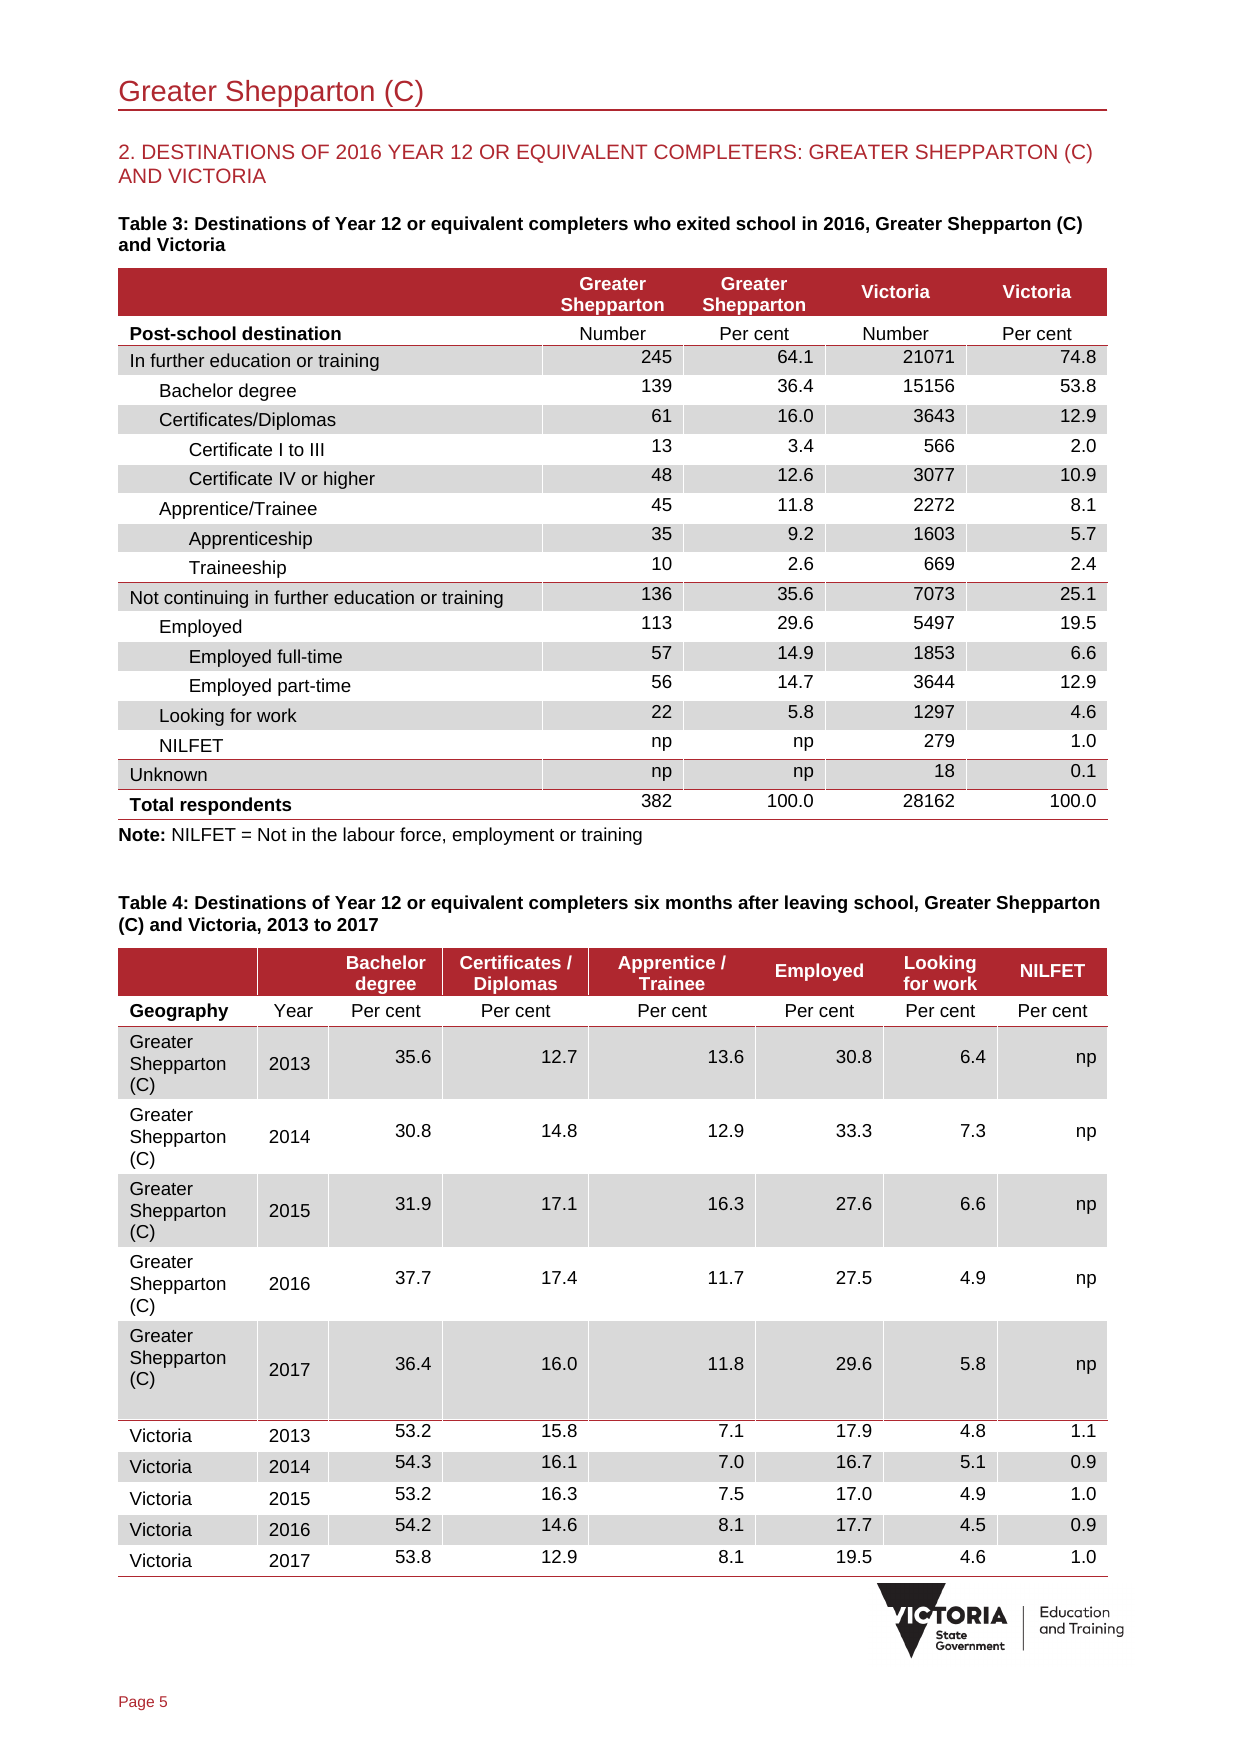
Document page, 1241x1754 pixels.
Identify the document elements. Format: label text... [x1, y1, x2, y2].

table_cell Geography [118, 996, 257, 1026]
table_cell 29.6 [756, 1321, 883, 1419]
table_cell 16.3 [589, 1174, 755, 1247]
table_cell 33.3 [756, 1101, 883, 1173]
table_cell Bachelor degree [118, 376, 542, 404]
table_cell 2014 [258, 1101, 328, 1173]
table_header Bachelor degree [329, 948, 442, 995]
table_cell 18 [826, 760, 966, 789]
table_cell Year [258, 996, 329, 1026]
table_cell 19.5 [967, 613, 1107, 641]
table_cell 14.9 [684, 642, 825, 671]
table_cell 245 [543, 346, 683, 375]
table_cell 1.0 [967, 731, 1107, 759]
table_cell 2.4 [967, 553, 1107, 582]
table_cell 9.2 [684, 524, 825, 552]
table_cell 12.9 [443, 1546, 588, 1576]
table_cell 54.3 [329, 1452, 442, 1482]
table_cell 16.0 [684, 405, 825, 434]
table_cell np [998, 1321, 1107, 1419]
table_cell 11.7 [589, 1248, 755, 1320]
table_cell 28162 [826, 790, 966, 818]
table_cell 37.7 [329, 1248, 442, 1320]
table_cell 12.7 [443, 1027, 588, 1099]
table_cell 36.4 [684, 376, 825, 404]
table_cell 2016 [258, 1515, 328, 1545]
table_cell 6.6 [967, 642, 1107, 671]
table_cell 74.8 [967, 346, 1107, 375]
table_cell Not continuing in further education or training [118, 583, 542, 611]
table_cell 2017 [258, 1321, 328, 1419]
table_cell 17.7 [756, 1515, 883, 1545]
table_cell 10 [543, 553, 683, 582]
table_cell 100.0 [684, 790, 825, 818]
table_cell In further education or training [118, 346, 542, 375]
table_cell Victoria [118, 1421, 257, 1451]
table_cell 0.9 [998, 1515, 1107, 1545]
table_cell 36.4 [329, 1321, 442, 1419]
table_cell 12.6 [684, 465, 825, 493]
table_cell 45 [543, 494, 683, 523]
table_cell Number [542, 319, 683, 345]
table_header NILFET [997, 948, 1107, 995]
table_cell 13.6 [589, 1027, 755, 1099]
table_cell 16.1 [443, 1452, 588, 1482]
table_cell 12.9 [967, 405, 1107, 434]
table_cell 14.7 [684, 672, 825, 700]
table_cell Apprentice/Trainee [118, 494, 542, 523]
table_cell 13 [543, 435, 683, 463]
table_cell 4.6 [884, 1546, 997, 1576]
table_cell 64.1 [684, 346, 825, 375]
table_cell np [998, 1174, 1107, 1247]
table_cell Looking for work [118, 701, 542, 730]
table_cell Per cent [883, 996, 997, 1026]
table_cell 2015 [258, 1483, 328, 1513]
table_cell Per cent [966, 319, 1107, 345]
table_cell Victoria [118, 1452, 257, 1482]
table_cell np [684, 760, 825, 789]
table_cell np [684, 731, 825, 759]
text Note: NILFET = Not in the labour force, employment or training [118, 824, 1107, 845]
table_cell Unknown [118, 760, 542, 789]
table_cell Per cent [997, 996, 1107, 1026]
table_cell 6.4 [884, 1027, 997, 1099]
table_cell 5497 [826, 613, 966, 641]
table_cell Certificate IV or higher [118, 465, 542, 493]
table_cell 5.1 [884, 1452, 997, 1482]
table_cell 7073 [826, 583, 966, 611]
table_cell 21071 [826, 346, 966, 375]
table_cell 279 [826, 731, 966, 759]
table_cell 29.6 [684, 613, 825, 641]
table_cell 2.6 [684, 553, 825, 582]
table_cell 2015 [258, 1174, 328, 1247]
table_cell Victoria [118, 1483, 257, 1513]
table_cell NILFET [118, 731, 542, 759]
table_cell 0.1 [967, 760, 1107, 789]
table_cell Victoria [118, 1515, 257, 1545]
table_cell 17.9 [756, 1421, 883, 1451]
table_cell 6.6 [884, 1174, 997, 1247]
table_cell 54.2 [329, 1515, 442, 1545]
subtitle 2. Destinations of 2016 Year 12 or equivalent completers: Greater Shepparton (C) and Victoria [118, 140, 1107, 188]
table_header Employed [755, 948, 883, 995]
table_cell 30.8 [329, 1101, 442, 1173]
table_cell 8.1 [967, 494, 1107, 523]
table_cell Greater Shepparton (C) [118, 1321, 257, 1419]
table_cell 4.8 [884, 1421, 997, 1451]
table_cell Greater Shepparton (C) [118, 1174, 257, 1247]
table_cell 382 [543, 790, 683, 818]
table_cell Number [825, 319, 966, 345]
table_cell Per cent [443, 996, 588, 1026]
table_cell Per cent [683, 319, 825, 345]
table_cell 48 [543, 465, 683, 493]
table_cell 12.9 [967, 672, 1107, 700]
table_cell 100.0 [967, 790, 1107, 818]
table_cell Per cent [589, 996, 755, 1026]
table_header [118, 268, 542, 316]
table_cell 1853 [826, 642, 966, 671]
table_cell 2272 [826, 494, 966, 523]
table_cell 14.8 [443, 1101, 588, 1173]
table_header [118, 948, 257, 995]
table_cell 5.8 [884, 1321, 997, 1419]
table_cell 2.0 [967, 435, 1107, 463]
table_cell 3644 [826, 672, 966, 700]
table_cell Greater Shepparton (C) [118, 1101, 257, 1173]
table_cell Post-school destination [118, 319, 542, 345]
table_cell Employed [118, 613, 542, 641]
table_cell 1297 [826, 701, 966, 730]
table_cell 17.4 [443, 1248, 588, 1320]
table_cell Per cent [755, 996, 883, 1026]
text Table 3: Destinations of Year 12 or equivalent completers who exited school in 2016, Greater Shepparton (C) and Victoria [118, 213, 1107, 256]
table_cell 1.1 [998, 1421, 1107, 1451]
table_cell Victoria [118, 1546, 257, 1576]
table_cell 53.8 [329, 1546, 442, 1576]
table_cell 2014 [258, 1452, 328, 1482]
picture [868, 1583, 1135, 1667]
table_cell 669 [826, 553, 966, 582]
table_cell 30.8 [756, 1027, 883, 1099]
table_cell 22 [543, 701, 683, 730]
table_cell 17.0 [756, 1483, 883, 1513]
table_cell 2013 [258, 1421, 328, 1451]
table_cell 1603 [826, 524, 966, 552]
table_cell 4.6 [967, 701, 1107, 730]
table_cell 16.7 [756, 1452, 883, 1482]
text Table 4: Destinations of Year 12 or equivalent completers six months after leaving school, Greater Shepparton (C) and Victoria, 2013 to 2017 [118, 892, 1107, 935]
table_cell 53.8 [967, 376, 1107, 404]
table_cell Total respondents [118, 790, 542, 818]
table_cell 27.5 [756, 1248, 883, 1320]
table_cell 2017 [258, 1546, 328, 1576]
table_cell np [543, 731, 683, 759]
table_cell 8.1 [589, 1546, 755, 1576]
table_cell 16.3 [443, 1483, 588, 1513]
table_cell 12.9 [589, 1101, 755, 1173]
table_cell 566 [826, 435, 966, 463]
table_cell np [998, 1248, 1107, 1320]
table_cell 7.0 [589, 1452, 755, 1482]
table_cell 3077 [826, 465, 966, 493]
table_cell 0.9 [998, 1452, 1107, 1482]
table_cell 27.6 [756, 1174, 883, 1247]
table_cell Employed part-time [118, 672, 542, 700]
table_cell 53.2 [329, 1421, 442, 1451]
table_cell 2013 [258, 1027, 328, 1099]
table_cell 25.1 [967, 583, 1107, 611]
table_header [258, 948, 329, 995]
table_cell 31.9 [329, 1174, 442, 1247]
table_cell Per cent [329, 996, 442, 1026]
table_cell 5.7 [967, 524, 1107, 552]
table_cell 35.6 [684, 583, 825, 611]
table_cell 10.9 [967, 465, 1107, 493]
table_cell 35.6 [329, 1027, 442, 1099]
table_cell 136 [543, 583, 683, 611]
table_cell Greater Shepparton (C) [118, 1248, 257, 1320]
table_cell 15.8 [443, 1421, 588, 1451]
table_cell 139 [543, 376, 683, 404]
table_cell 17.1 [443, 1174, 588, 1247]
table_header Looking for work [883, 948, 997, 995]
table_cell 4.9 [884, 1483, 997, 1513]
table_cell 14.6 [443, 1515, 588, 1545]
table_cell 7.3 [884, 1101, 997, 1173]
table_cell 7.1 [589, 1421, 755, 1451]
table_cell 16.0 [443, 1321, 588, 1419]
table_cell Employed full-time [118, 642, 542, 671]
table_cell 4.5 [884, 1515, 997, 1545]
table_cell 1.0 [998, 1483, 1107, 1513]
table_cell 11.8 [684, 494, 825, 523]
table_header Certificates / Diplomas [443, 948, 588, 995]
table_header Greater Shepparton (C) [542, 268, 683, 316]
table_cell 4.9 [884, 1248, 997, 1320]
table_cell 3.4 [684, 435, 825, 463]
table_cell 57 [543, 642, 683, 671]
table_cell 19.5 [756, 1546, 883, 1576]
table_cell 7.5 [589, 1483, 755, 1513]
table_header Victoria [966, 268, 1107, 316]
table_cell Traineeship [118, 553, 542, 582]
table_cell 53.2 [329, 1483, 442, 1513]
table_cell 3643 [826, 405, 966, 434]
table_cell 1.0 [998, 1546, 1107, 1576]
table_cell Certificates/Diplomas [118, 405, 542, 434]
table_header Apprentice / Trainee [589, 948, 755, 995]
table_cell 61 [543, 405, 683, 434]
table_cell np [998, 1027, 1107, 1099]
table_cell 56 [543, 672, 683, 700]
table_cell Greater Shepparton (C) [118, 1027, 257, 1099]
table_cell 2016 [258, 1248, 328, 1320]
table_header Greater Shepparton (C) [683, 268, 825, 316]
table_cell np [543, 760, 683, 789]
table_cell 8.1 [589, 1515, 755, 1545]
table_cell Certificate I to III [118, 435, 542, 463]
table_cell 11.8 [589, 1321, 755, 1419]
table_cell 15156 [826, 376, 966, 404]
table_cell 113 [543, 613, 683, 641]
table_cell np [998, 1101, 1107, 1173]
table_cell 35 [543, 524, 683, 552]
table_cell Apprenticeship [118, 524, 542, 552]
table_cell 5.8 [684, 701, 825, 730]
table_header Victoria [825, 268, 966, 316]
